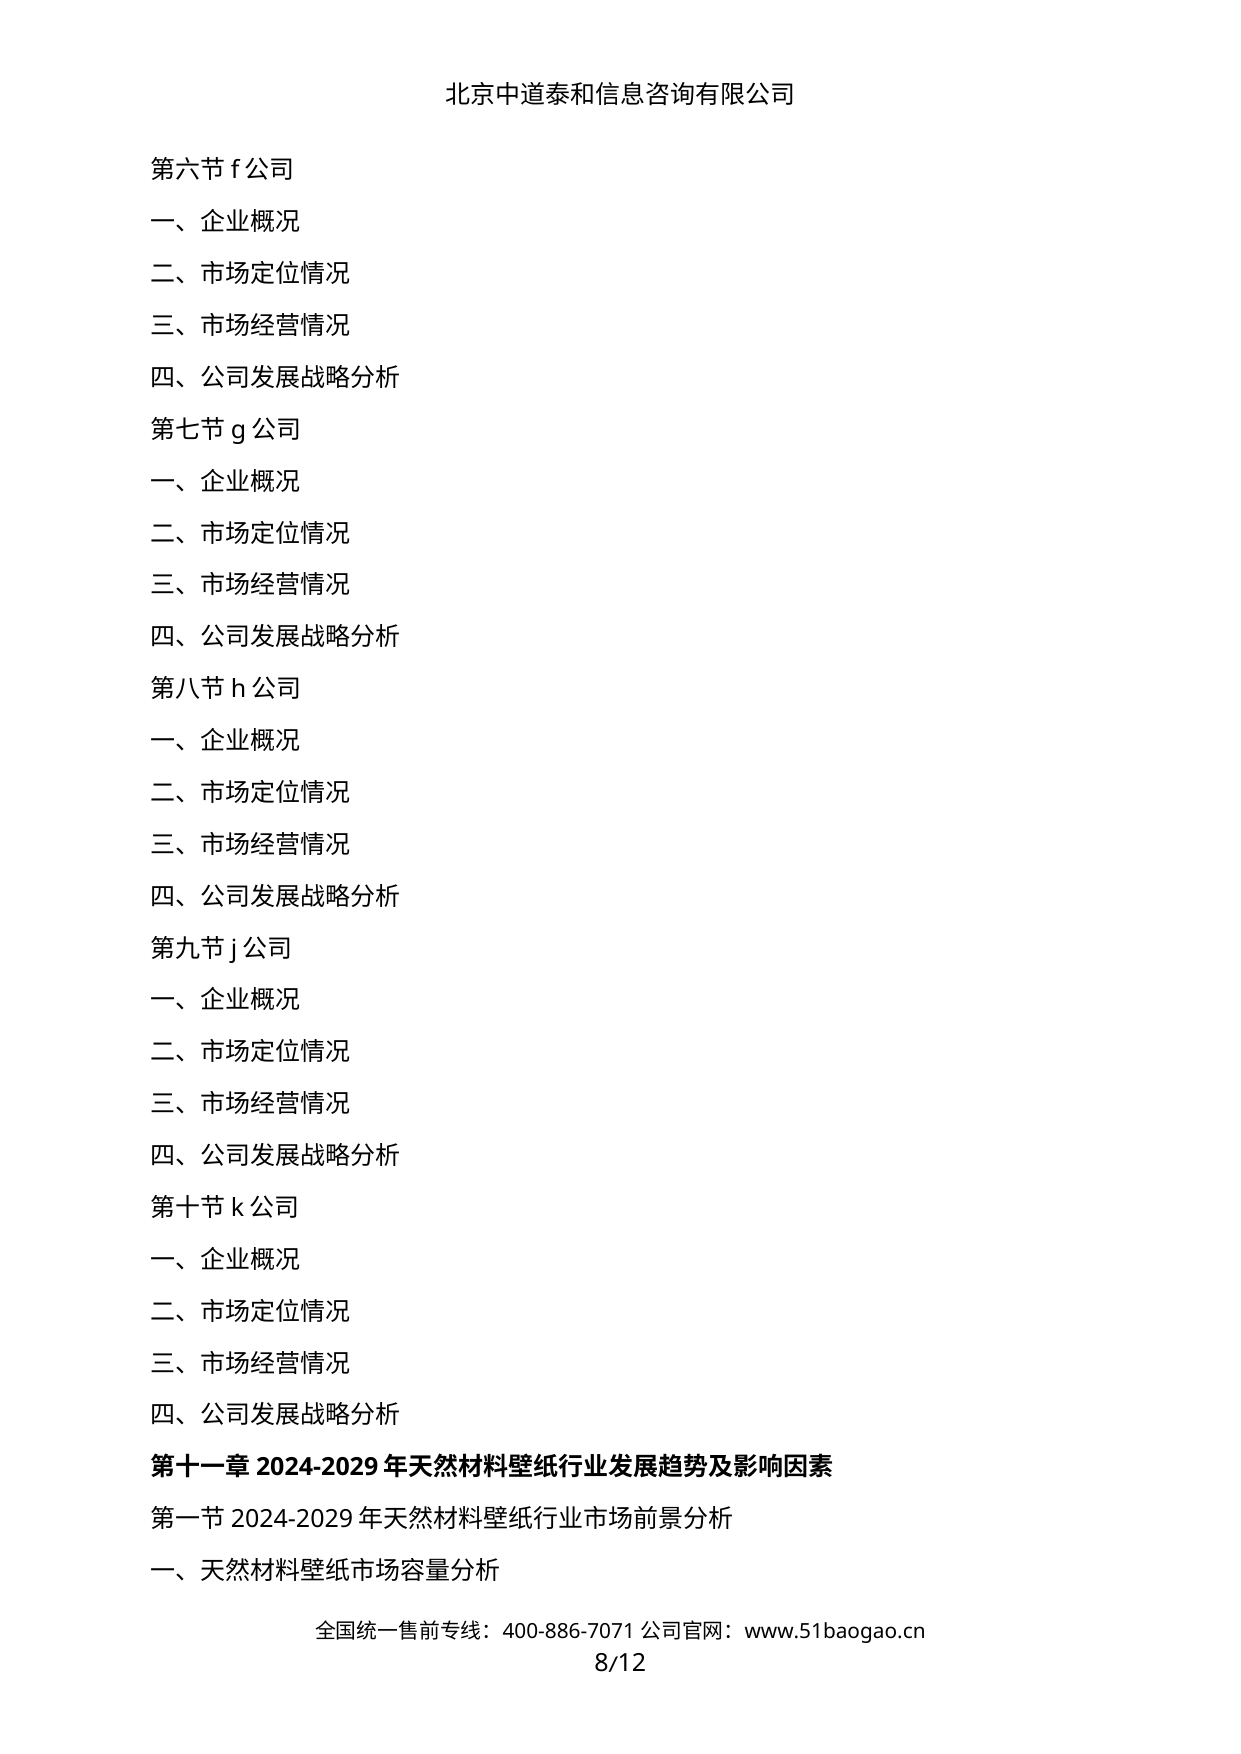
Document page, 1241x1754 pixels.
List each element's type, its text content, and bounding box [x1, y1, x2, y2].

text 一、企业概况 [150, 1239, 1090, 1276]
text 三、市场经营情况 [150, 1343, 1090, 1379]
text 二、市场定位情况 [150, 1291, 1090, 1327]
text 二、市场定位情况 [150, 1032, 1090, 1068]
text 第十节 k公司 [150, 1187, 1090, 1224]
text 一、企业概况 [150, 461, 1090, 497]
text 一、企业概况 [150, 980, 1090, 1016]
text 四、公司发展战略分析 [150, 876, 1090, 912]
text 四、公司发展战略分析 [150, 1395, 1090, 1431]
text 四、公司发展战略分析 [150, 617, 1090, 653]
text 三、市场经营情况 [150, 306, 1090, 342]
text 四、公司发展战略分析 [150, 1136, 1090, 1172]
text 二、市场定位情况 [150, 772, 1090, 809]
text 第六节 f公司 [150, 150, 1090, 186]
text 四、公司发展战略分析 [150, 357, 1090, 394]
text 第九节 j公司 [150, 928, 1090, 964]
text 二、市场定位情况 [150, 513, 1090, 549]
text 第八节 h公司 [150, 669, 1090, 705]
text 一、企业概况 [150, 721, 1090, 757]
text 三、市场经营情况 [150, 1084, 1090, 1120]
text 二、市场定位情况 [150, 254, 1090, 290]
text 第七节 g公司 [150, 409, 1090, 446]
text 三、市场经营情况 [150, 565, 1090, 601]
text 三、市场经营情况 [150, 824, 1090, 861]
text 第一节 2024-2029年天然材料壁纸行业市场前景分析 [150, 1499, 1090, 1535]
text 第十一章 2024-2029年天然材料壁纸行业发展趋势及影响因素 [150, 1447, 1090, 1483]
text 一、天然材料壁纸市场容量分析 [150, 1551, 1090, 1587]
text 一、企业概况 [150, 202, 1090, 238]
